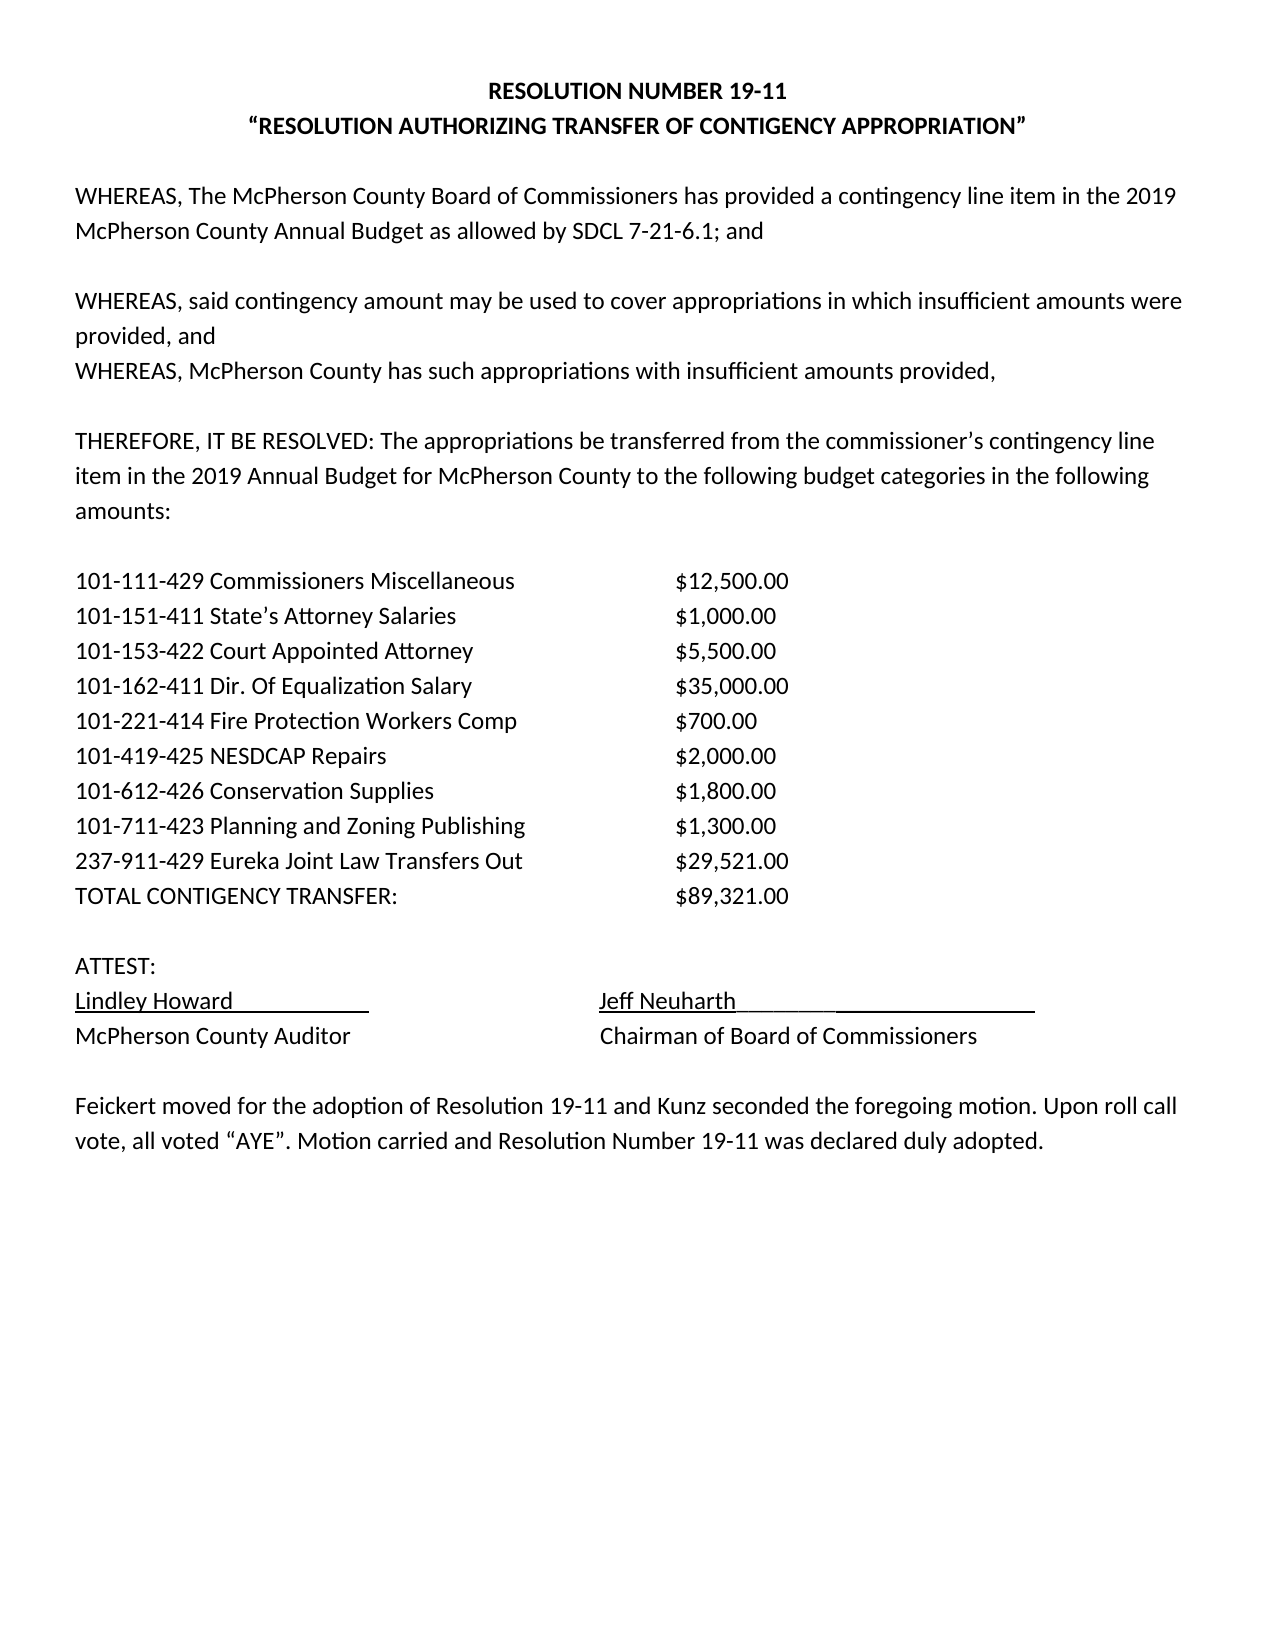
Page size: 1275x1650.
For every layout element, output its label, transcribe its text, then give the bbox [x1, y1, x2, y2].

text Feickert moved for the adoption of Resolution 19-11 and Kunz seconded the foregoing motion. Upon roll call vote, all voted “AYE”. Motion carried and Resolution Number 19-11 was declared duly adopted. [75, 1090, 1200, 1156]
text WHEREAS, said contingency amount may be used to cover appropriations in which insufficient amounts were provided, and [75, 285, 1200, 351]
text 101-111-429 Commissioners Miscellaneous $12,500.00 [75, 565, 1200, 596]
text WHEREAS, The McPherson County Board of Commissioners has provided a contingency line item in the 2019 McPherson County Annual Budget as allowed by SDCL 7-21-6.1; and [75, 180, 1200, 246]
text RESOLUTION NUMBER 19-11 [75, 75, 1200, 106]
text 101-711-423 Planning and Zoning Publishing $1,300.00 [75, 810, 1200, 841]
text THEREFORE, IT BE RESOLVED: The appropriations be transferred from the commissioner’s contingency line item in the 2019 Annual Budget for McPherson County to the following budget categories in the following amounts: [75, 425, 1200, 526]
text 101-151-411 State’s Attorney Salaries $1,000.00 [75, 600, 1200, 631]
text 101-153-422 Court Appointed Attorney $5,500.00 [75, 635, 1200, 666]
text “RESOLUTION AUTHORIZING TRANSFER OF CONTIGENCY APPROPRIATION” [75, 110, 1200, 141]
text McPherson County Auditor Chairman of Board of Commissioners [75, 1020, 1200, 1051]
text ATTEST: [75, 950, 1200, 981]
text 101-162-411 Dir. Of Equalization Salary $35,000.00 [75, 670, 1200, 701]
text 237-911-429 Eureka Joint Law Transfers Out $29,521.00 [75, 845, 1200, 876]
text 101-221-414 Fire Protection Workers Comp $700.00 [75, 705, 1200, 736]
text 101-419-425 NESDCAP Repairs $2,000.00 [75, 740, 1200, 771]
text Lindley Howard Jeff Neuharth______________ [75, 985, 1200, 1016]
text 101-612-426 Conservation Supplies $1,800.00 [75, 775, 1200, 806]
text WHEREAS, McPherson County has such appropriations with insufficient amounts provided, [75, 355, 1200, 386]
text TOTAL CONTIGENCY TRANSFER: $89,321.00 [75, 880, 1200, 911]
